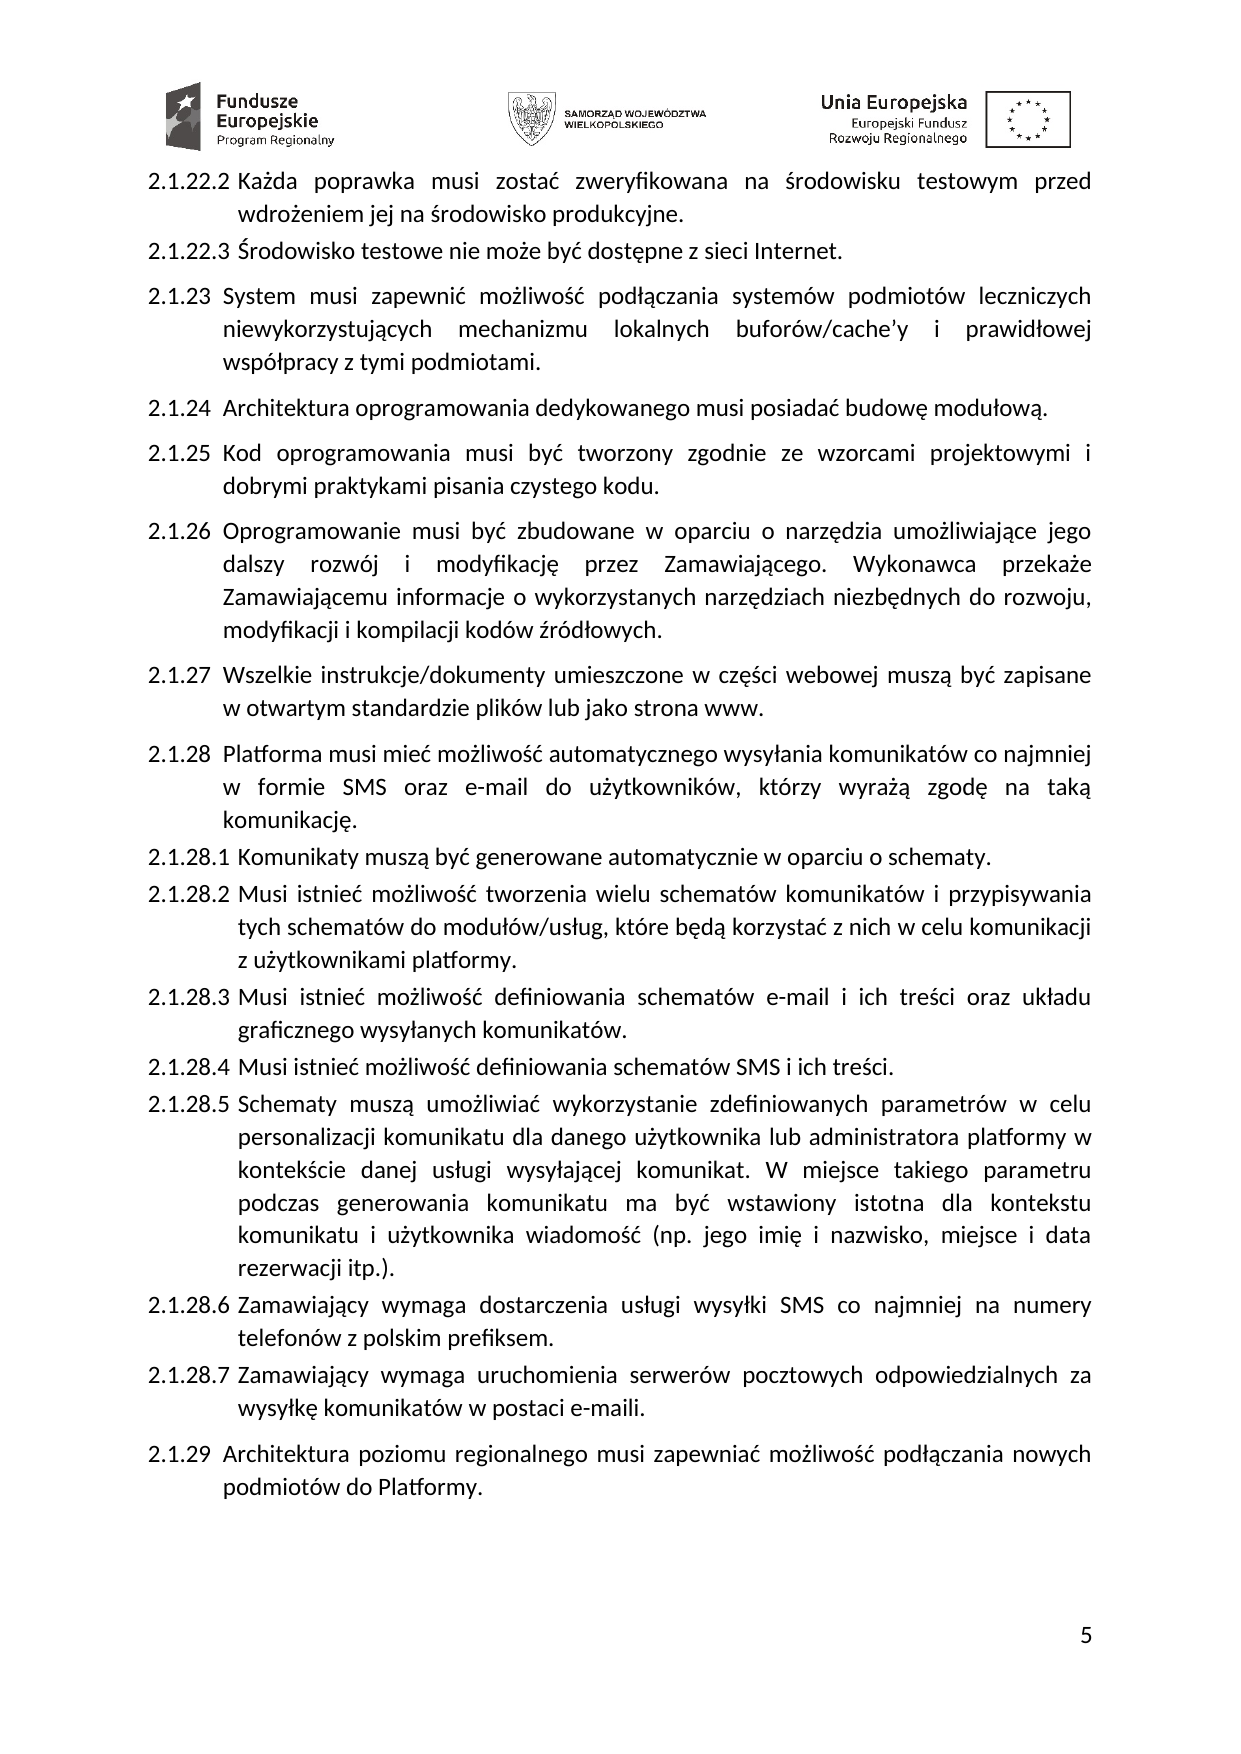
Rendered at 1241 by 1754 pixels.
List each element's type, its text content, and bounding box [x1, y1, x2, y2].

subtitle Musi istnieć możliwość definiowania schematów SMS i ich treści. [148, 1051, 1093, 1081]
subtitle Wszelkie instrukcje/dokumenty umieszczone w części webowej muszą być zapisane w otwartym standardzie plików lub jako strona www. [148, 659, 1093, 723]
subtitle Każda poprawka musi zostać zweryfikowana na środowisku testowym przed wdrożeniem jej na środowisko produkcyjne. [148, 165, 1093, 228]
subtitle Architektura poziomu regionalnego musi zapewniać możliwość podłączania nowych podmiotów do Platformy. [148, 1438, 1093, 1501]
subtitle Oprogramowanie musi być zbudowane w oparciu o narzędzia umożliwiające jego dalszy rozwój i modyfikację przez Zamawiającego. Wykonawca przekaże Zamawiającemu informacje o wykorzystanych narzędziach niezbędnych do rozwoju, modyfikacji i kompilacji kodów źródłowych. [148, 515, 1093, 645]
subtitle Platforma musi mieć możliwość automatycznego wysyłania komunikatów co najmniej w formie SMS oraz e-mail do użytkowników, którzy wyrażą zgodę na taką komunikację. [148, 738, 1093, 834]
subtitle Schematy muszą umożliwiać wykorzystanie zdefiniowanych parametrów w celu personalizacji komunikatu dla danego użytkownika lub administratora platformy w kontekście danej usługi wysyłającej komunikat. W miejsce takiego parametru podczas generowania komunikatu ma być wstawiony istotna dla kontekstu komunikatu i użytkownika wiadomość (np. jego imię i nazwisko, miejsce i data rezerwacji itp.). [148, 1088, 1093, 1283]
subtitle Musi istnieć możliwość tworzenia wielu schematów komunikatów i przypisywania tych schematów do modułów/usług, które będą korzystać z nich w celu komunikacji z użytkownikami platformy. [148, 878, 1093, 974]
subtitle Musi istnieć możliwość definiowania schematów e-mail i ich treści oraz układu graficznego wysyłanych komunikatów. [148, 981, 1093, 1044]
subtitle Architektura oprogramowania dedykowanego musi posiadać budowę modułową. [148, 392, 1093, 422]
subtitle Komunikaty muszą być generowane automatycznie w oparciu o schematy. [148, 841, 1093, 871]
picture [147, 73, 1089, 165]
subtitle Kod oprogramowania musi być tworzony zgodnie ze wzorcami projektowymi i dobrymi praktykami pisania czystego kodu. [148, 437, 1093, 501]
subtitle Środowisko testowe nie może być dostępne z sieci Internet. [148, 235, 1093, 266]
subtitle Zamawiający wymaga dostarczenia usługi wysyłki SMS co najmniej na numery telefonów z polskim prefiksem. [148, 1289, 1093, 1353]
subtitle System musi zapewnić możliwość podłączania systemów podmiotów leczniczych niewykorzystujących mechanizmu lokalnych buforów/cache’y i prawidłowej współpracy z tymi podmiotami. [148, 280, 1093, 377]
subtitle Zamawiający wymaga uruchomienia serwerów pocztowych odpowiedzialnych za wysyłkę komunikatów w postaci e-maili. [148, 1359, 1093, 1423]
